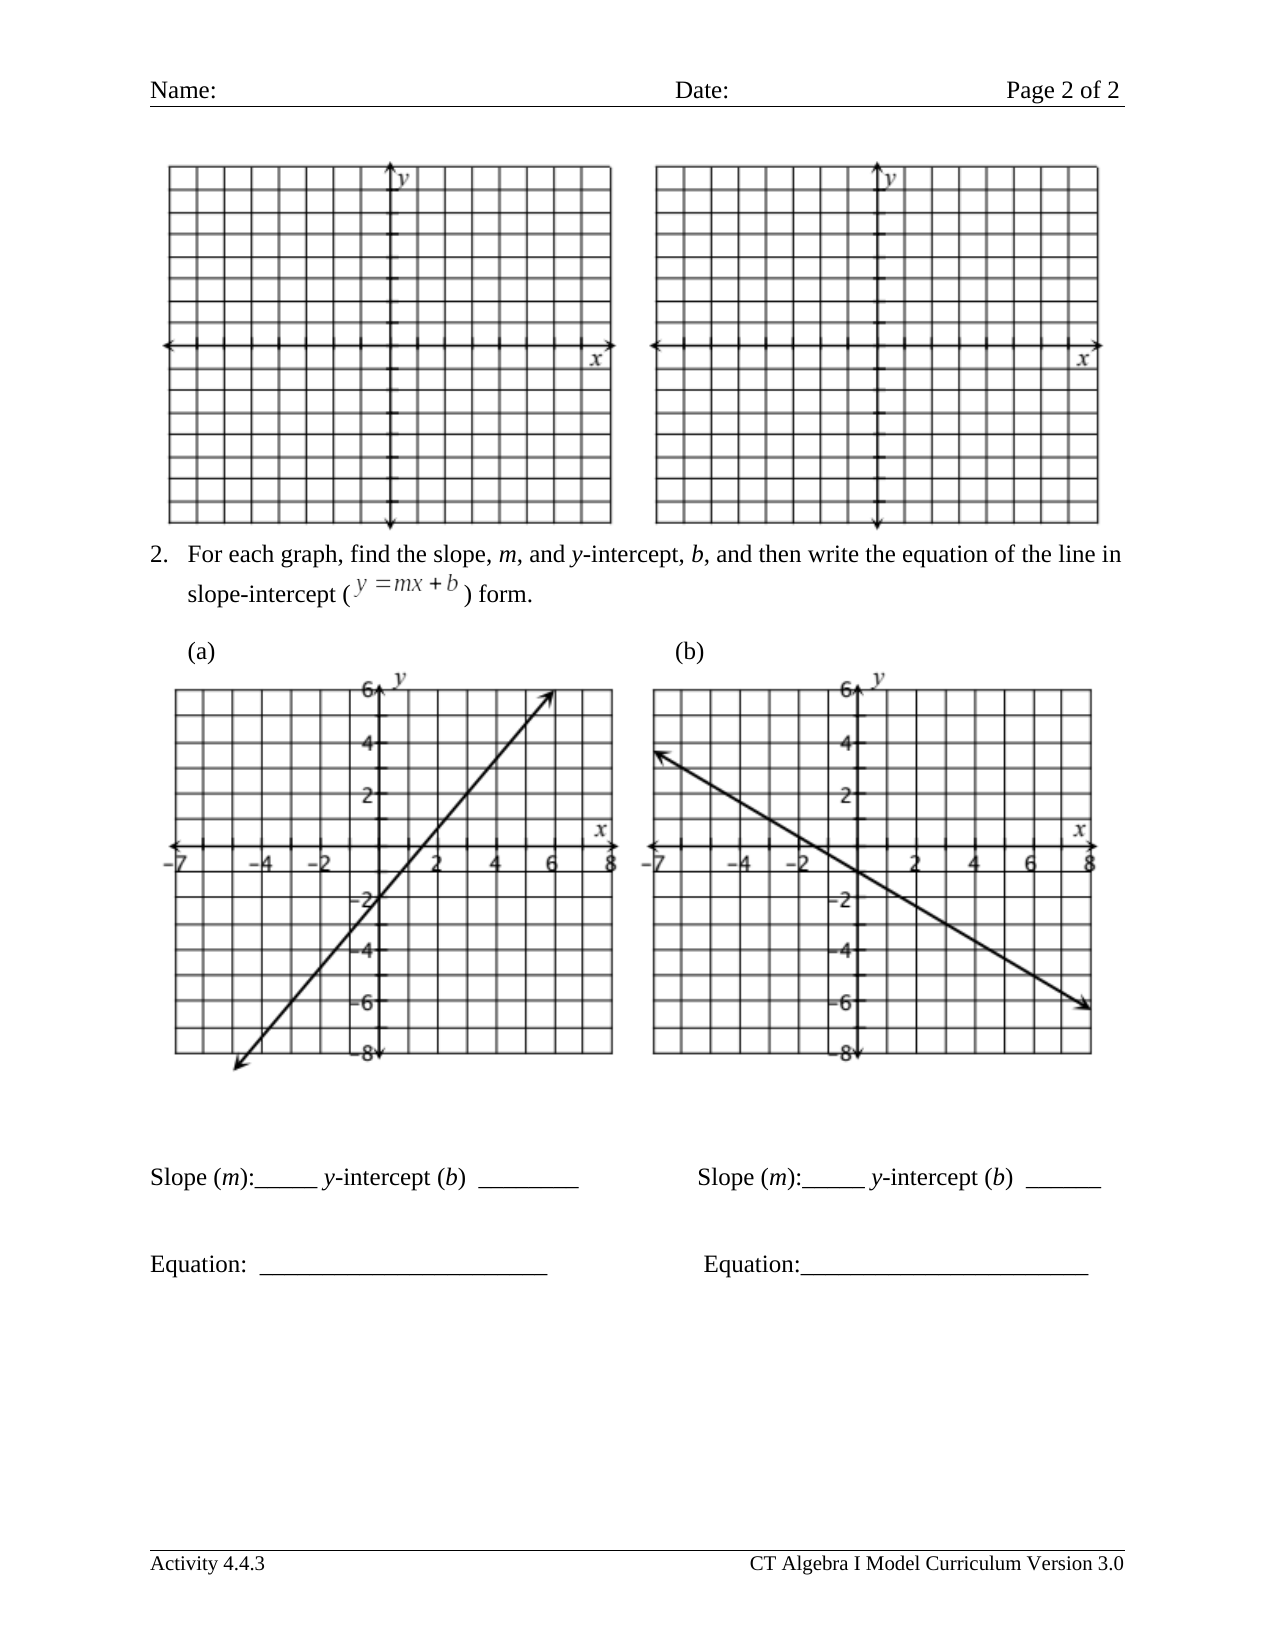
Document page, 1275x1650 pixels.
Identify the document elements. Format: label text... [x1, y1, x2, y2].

text Equation: _______________________ Equation:_______________________ [150, 1249, 1125, 1277]
list For each graph, find the slope, m, and y-intercept, b, and then write the equation of the line in slope-intercept () form. [150, 539, 1125, 607]
list (b) [187, 636, 1125, 665]
text Slope (m):_____ y-intercept (b) ________ Slope (m):_____ y-intercept (b) ______ [150, 1162, 1125, 1191]
